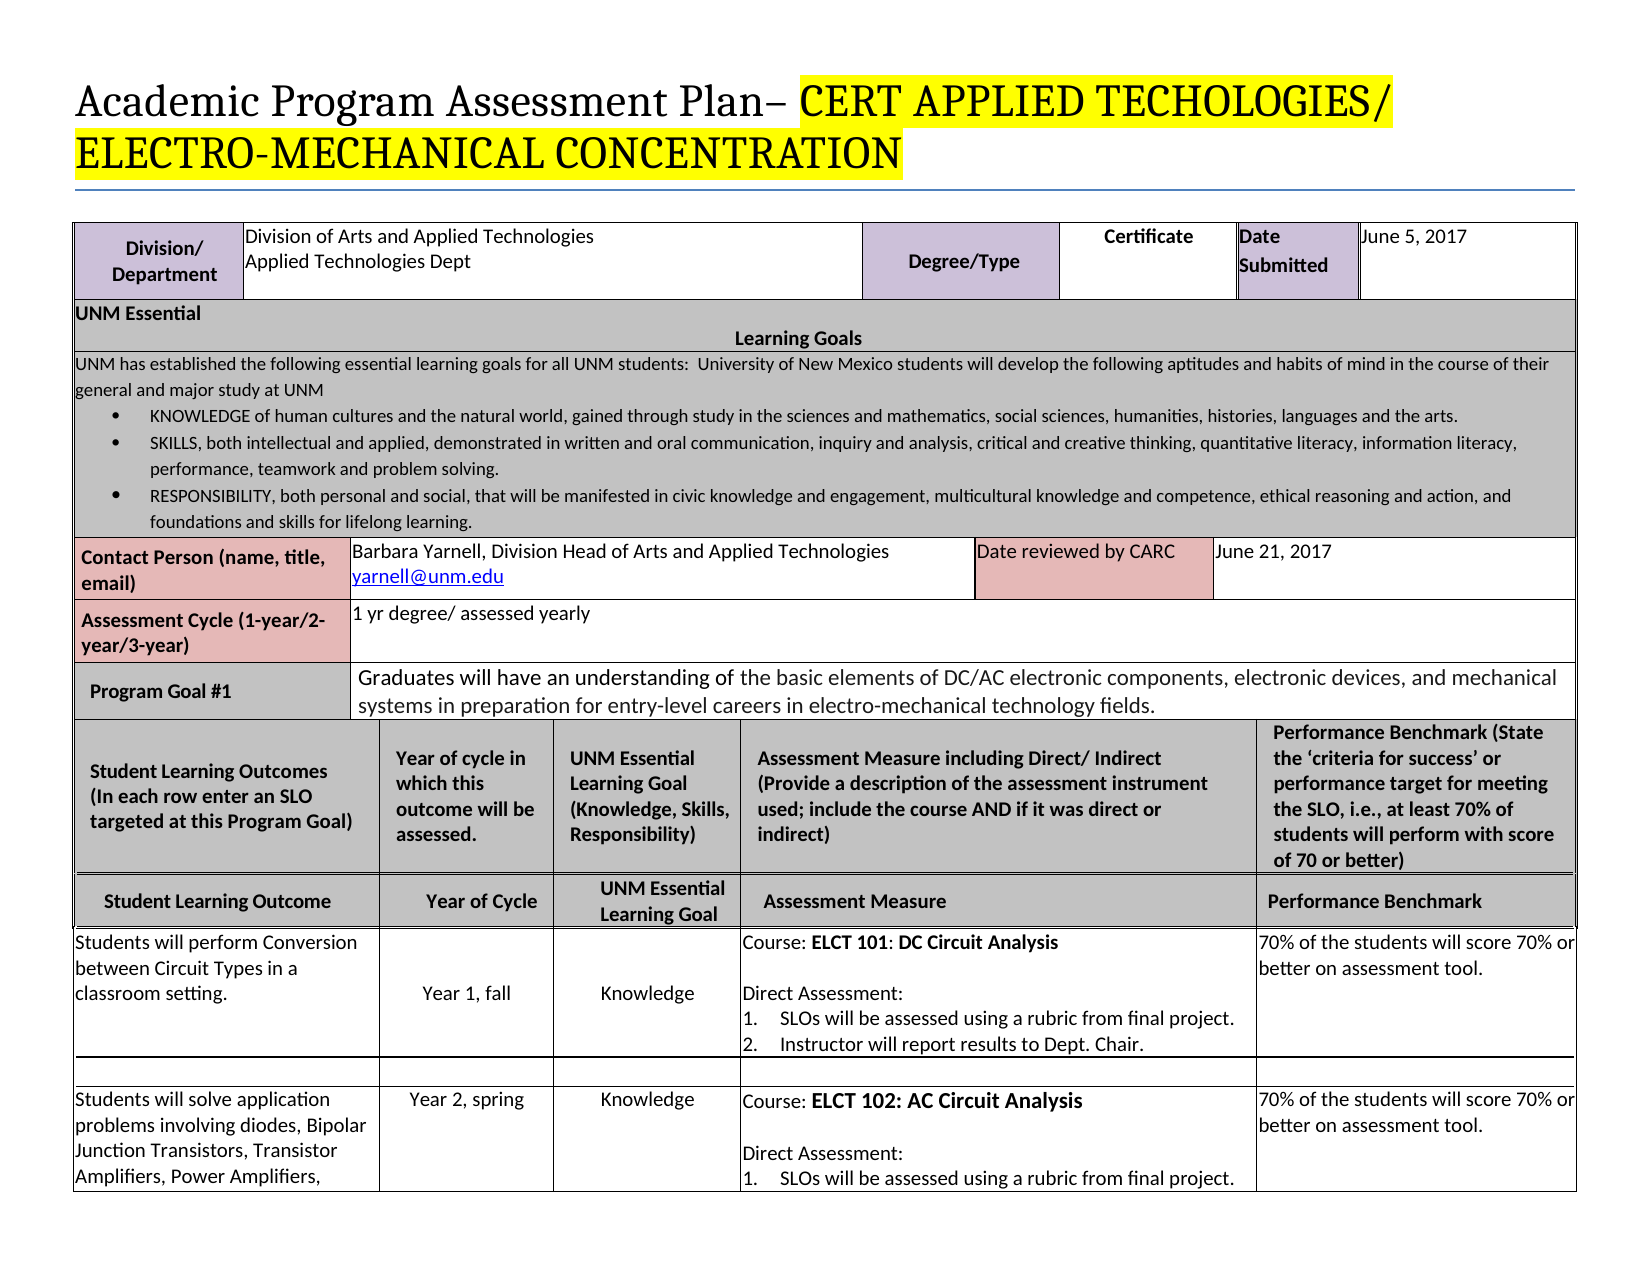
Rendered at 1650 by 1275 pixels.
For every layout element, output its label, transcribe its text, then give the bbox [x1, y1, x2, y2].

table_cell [741, 1087, 1256, 1191]
table_header Degree/Type [863, 223, 1059, 299]
table_cell UNM Essential Learning Goal (Knowledge, Skills, Responsibility) [554, 720, 740, 872]
table_cell Assessment Cycle (1-year/2-year/3-year) [75, 600, 350, 662]
table_cell Student Learning Outcome [74, 872, 379, 926]
table_cell Year 2, spring [380, 1087, 553, 1191]
table_cell UNM has established the following essential learning goals for all UNM students: University of New Mexico students will develop the following aptitudes and habits of mind in the course of their general and major study at UNM KNOWLEDGE of human cultures and the natural world, gained through study in the sciences and mathematics, social sciences, humanities, histories, languages and the arts. SKILLS, both intellectual and applied, demonstrated in written and oral communication, inquiry and analysis, critical and creative thinking, quantitative literacy, information literacy, performance, teamwork and problem solving. RESPONSIBILITY, both personal and social, that will be manifested in civic knowledge and engagement, multicultural knowledge and competence, ethical reasoning and action, and foundations and skills for lifelong learning. [75, 352, 1575, 537]
table_cell Performance Benchmark [1257, 872, 1577, 926]
table_header Certificate [1060, 223, 1236, 299]
table_cell Barbara Yarnell, Division Head of Arts and Applied Technologies yarnell@unm.edu [351, 538, 974, 599]
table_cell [1257, 1086, 1576, 1191]
table_cell UNM Essential Learning Goal [554, 875, 740, 926]
table_cell Date reviewed by CARC [976, 538, 1213, 599]
table_cell 1 yr degree/ assessed yearly [351, 600, 1575, 662]
table_cell [741, 1058, 1256, 1086]
table_cell Contact Person (name, title, email) [75, 538, 350, 599]
table_cell [74, 1056, 379, 1086]
table_cell Performance Benchmark (State the ‘criteria for success’ or performance target for meeting the SLO, i.e., at least 70% of students will perform with score of 70 or better) [1257, 720, 1575, 872]
table_header Division of Arts and Applied Technologies Applied Technologies Dept [244, 223, 862, 299]
table_cell June 21, 2017 [1214, 538, 1575, 599]
table_cell [1257, 1056, 1576, 1086]
table_cell 70% of the students will score 70% or better on assessment tool. [1257, 926, 1576, 1056]
table_cell Graduates will have an understanding of the basic elements of DC/AC electronic components, electronic devices, and mechanical systems in preparation for entry-level careers in electro-mechanical technology fields. [351, 663, 1575, 719]
table_cell Course: ELCT 101: DC Circuit Analysis Direct Assessment: SLOs will be assessed using a rubric from final project. Instructor will report results to Dept. Chair. [741, 929, 1256, 1056]
table_cell Students will perform Conversion between Circuit Types in a classroom setting. [74, 926, 379, 1056]
table_header June 5, 2017 [1361, 223, 1575, 299]
table_cell Student Learning Outcomes (In each row enter an SLO targeted at this Program Goal) [75, 720, 379, 872]
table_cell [74, 1086, 379, 1191]
table_cell Assessment Measure [741, 875, 1256, 926]
table_cell [554, 1058, 740, 1086]
table_cell Year 1, fall [380, 929, 553, 1056]
table_cell Program Goal #1 [75, 663, 350, 719]
table_cell UNM Essential Learning Goals [75, 300, 1575, 351]
title Academic Program Assessment Plan– CERT APPLIED TECHOLOGIES/ ELECTRO-MECHANICAL CONCENTRATION [75, 75, 1575, 189]
table_header Division/ Department [75, 223, 243, 299]
table_header Date Submitted [1239, 223, 1358, 299]
table_cell Assessment Measure including Direct/ Indirect (Provide a description of the assessment instrument used; include the course AND if it was direct or indirect) [741, 720, 1256, 872]
table_cell [380, 1058, 553, 1086]
table_cell Year of Cycle [380, 875, 553, 926]
table_cell Knowledge [554, 1087, 740, 1191]
table_cell Knowledge [554, 929, 740, 1056]
table_cell Year of cycle in which this outcome will be assessed. [380, 720, 553, 872]
